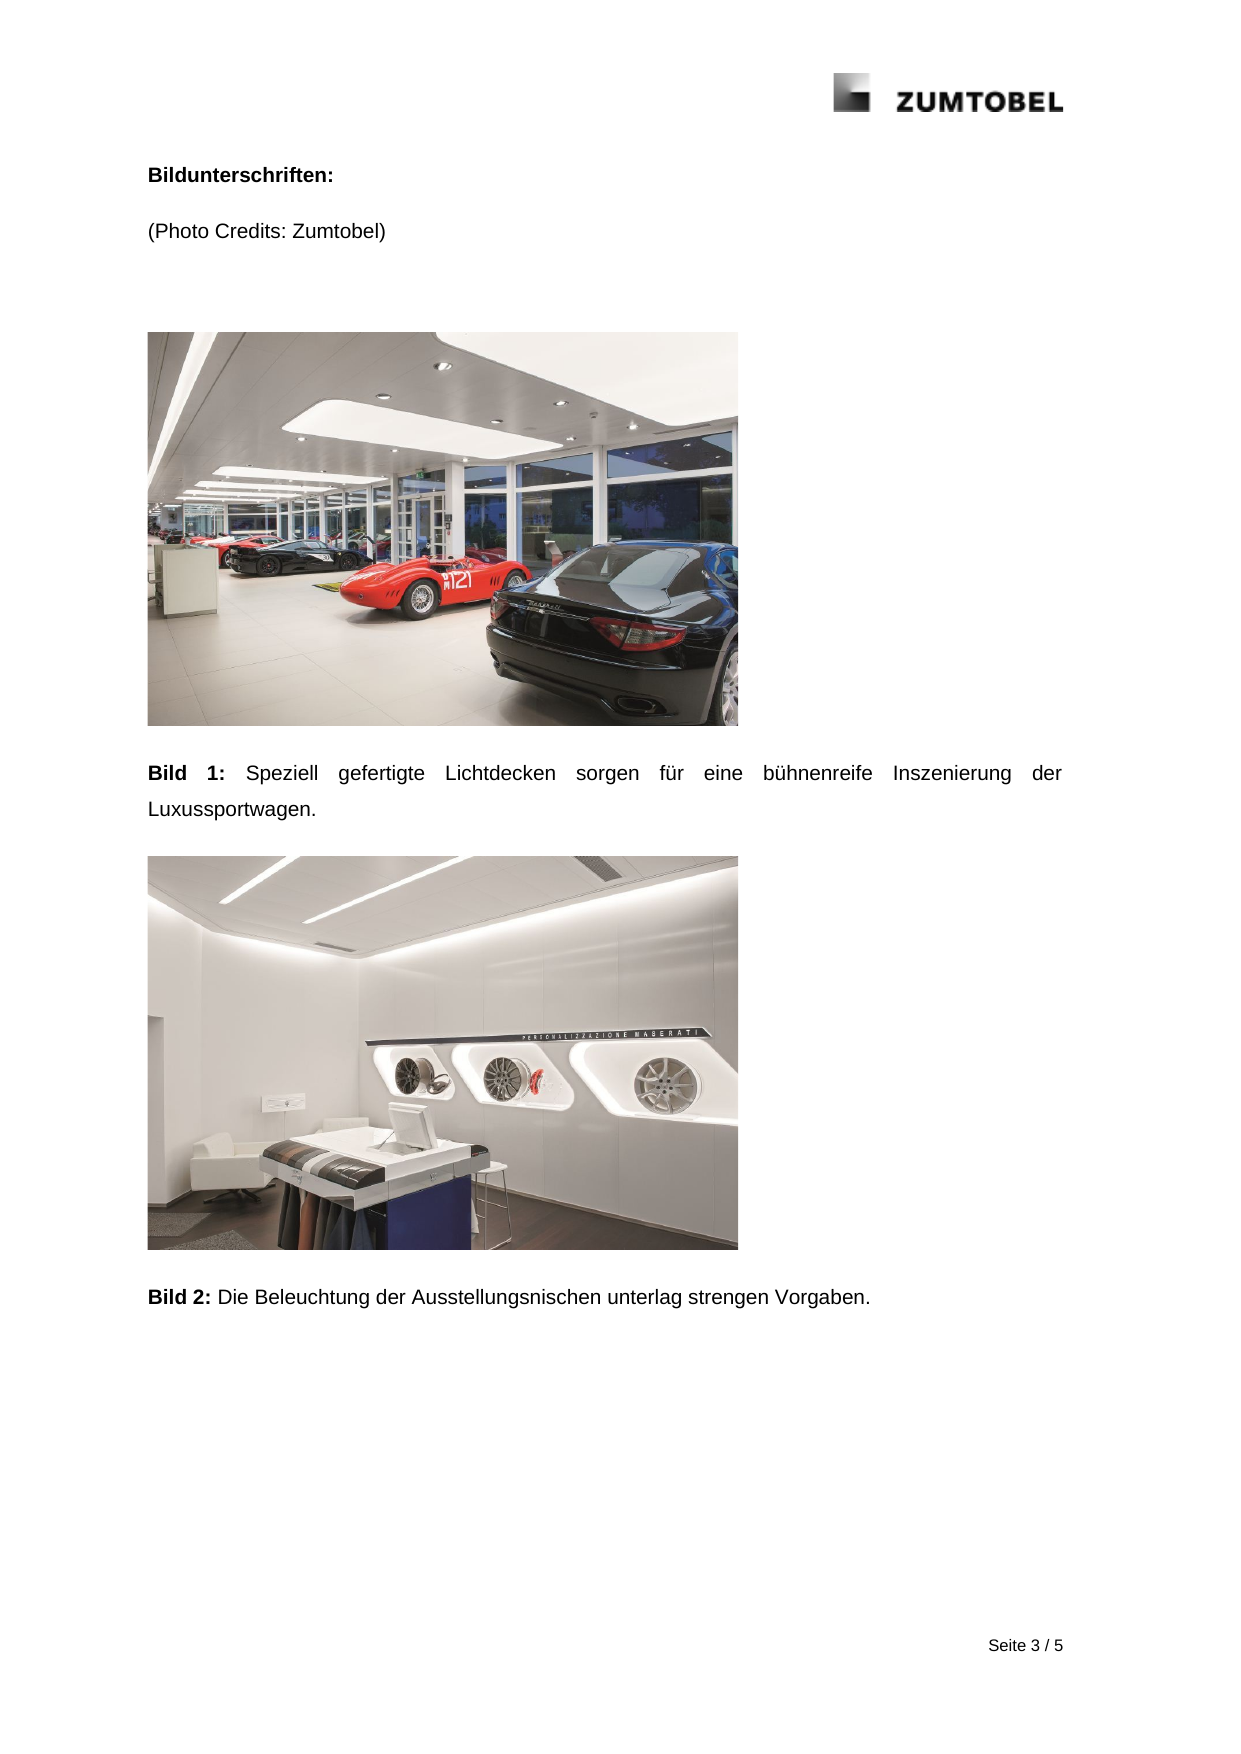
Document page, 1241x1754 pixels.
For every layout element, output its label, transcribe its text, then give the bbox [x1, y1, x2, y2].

text Bildunterschriften: [148, 162, 1063, 186]
text (Photo Credits: Zumtobel) [148, 219, 1063, 243]
text Bild 2: Die Beleuchtung der Ausstellungsnischen unterlag strengen Vorgaben. [148, 1284, 1063, 1308]
picture [147, 332, 739, 726]
text Bild 1: Speziell gefertigte Lichtdecken sorgen für eine bühnenreife Inszenierung der Luxussportwagen. [148, 761, 1063, 821]
picture [147, 856, 739, 1250]
picture [833, 73, 1064, 112]
